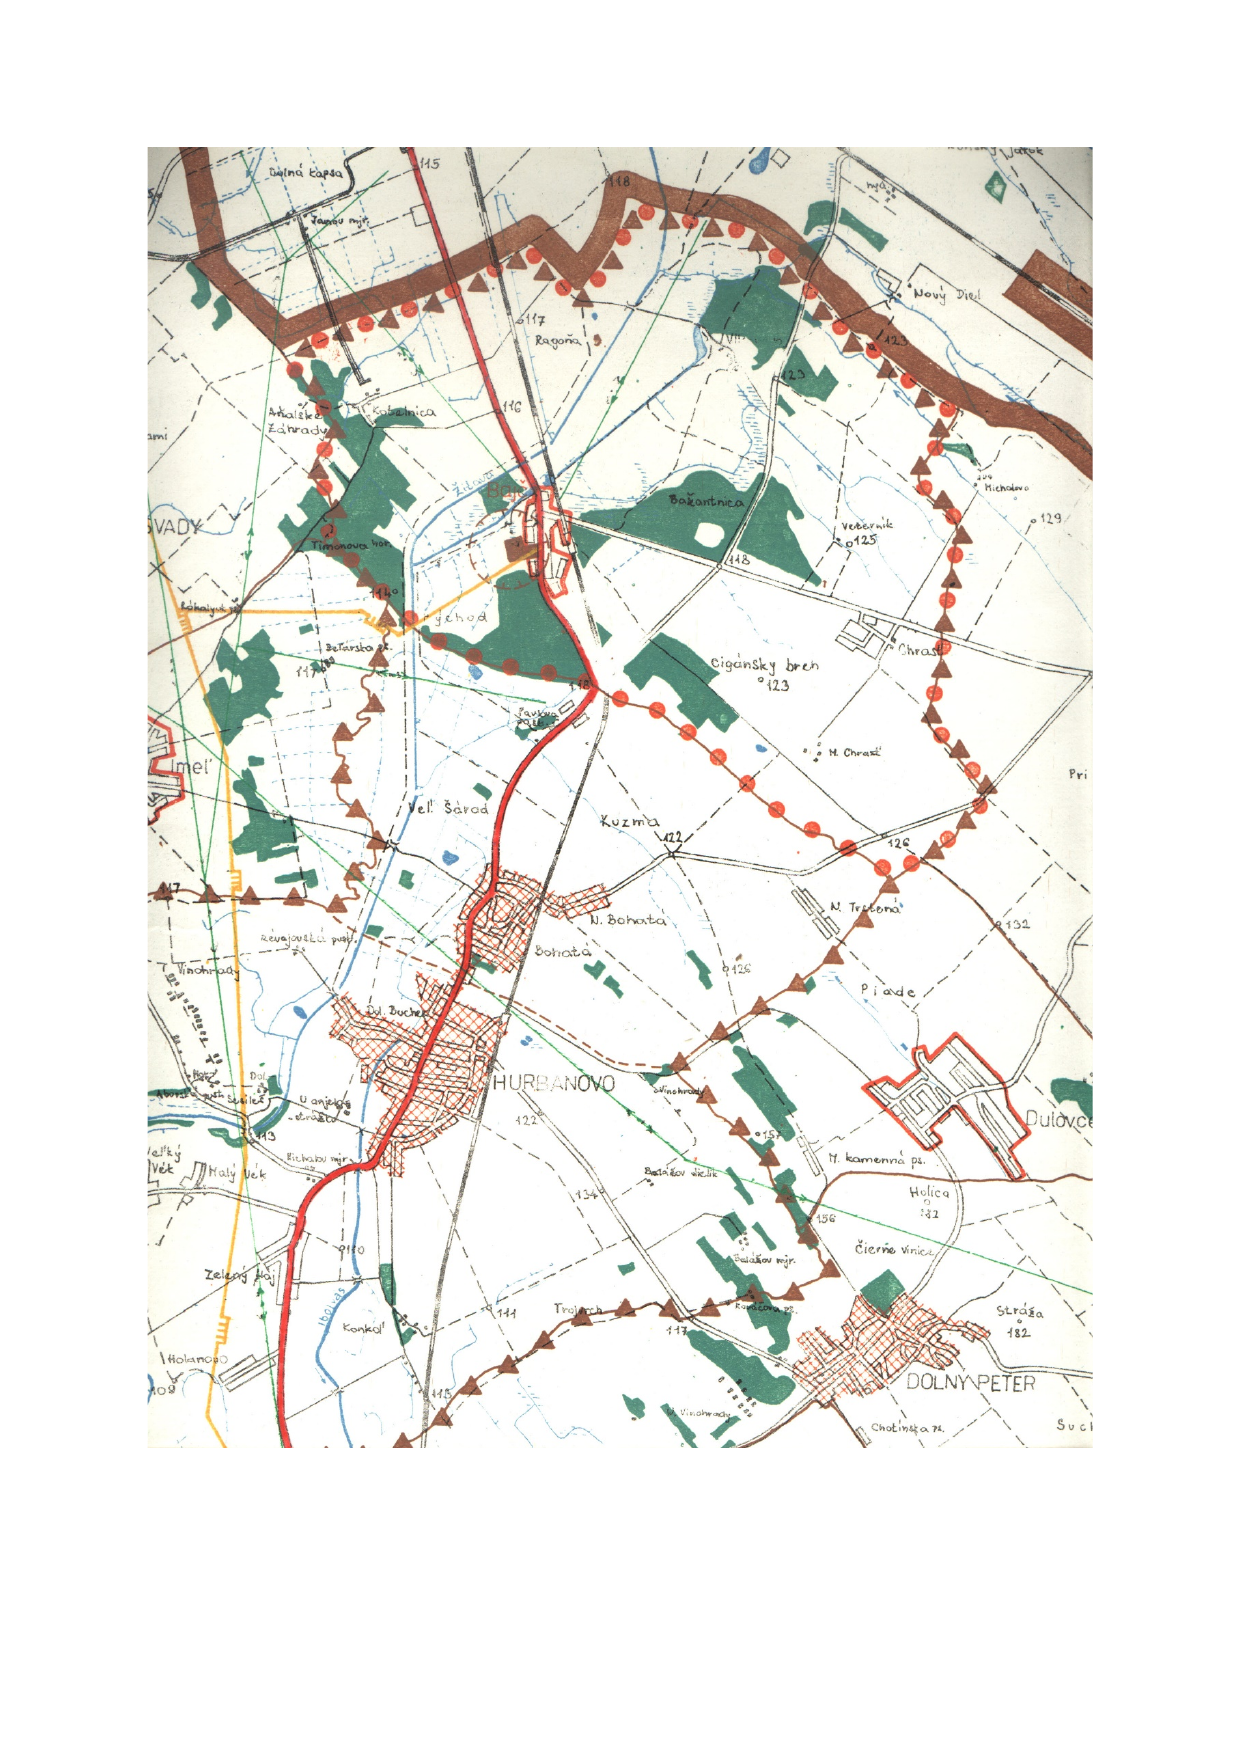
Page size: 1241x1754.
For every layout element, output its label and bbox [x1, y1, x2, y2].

picture [147, 147, 1093, 1448]
